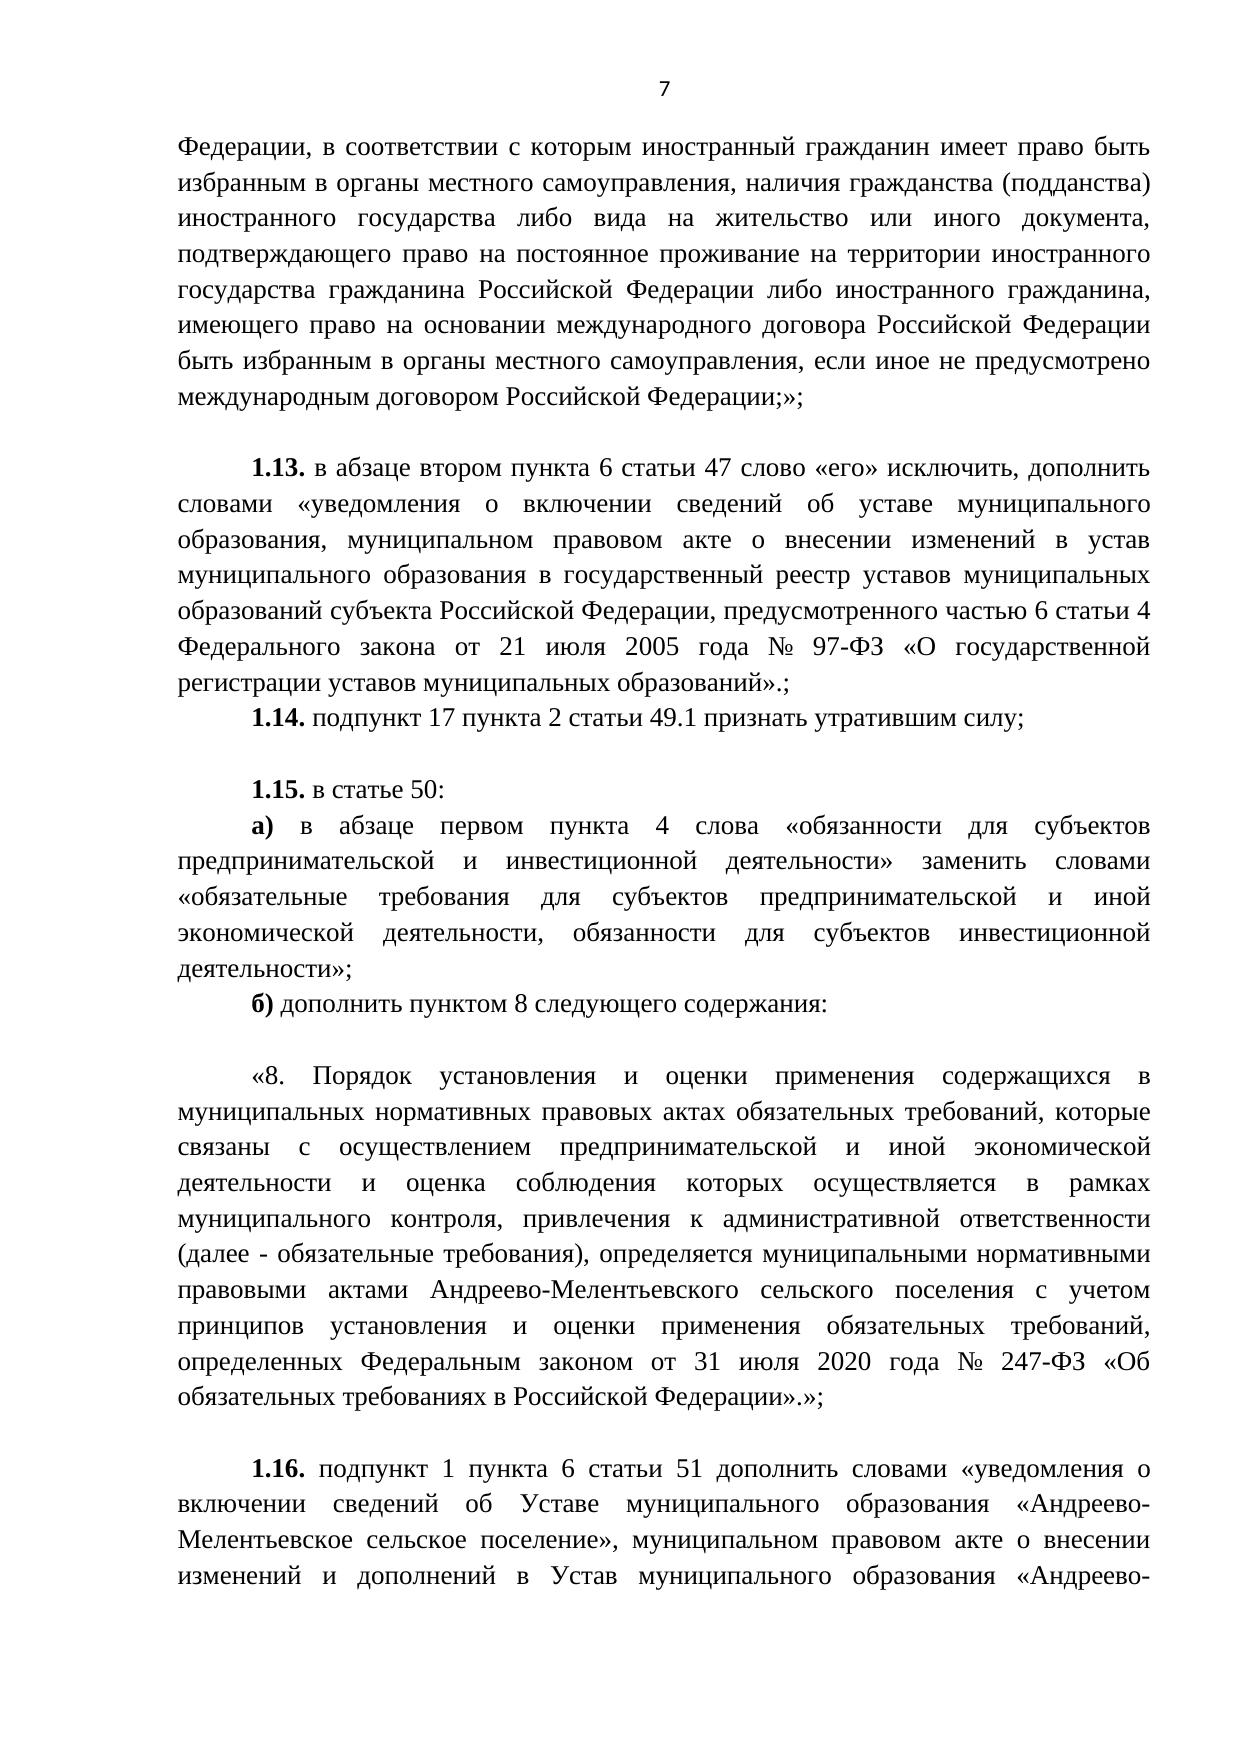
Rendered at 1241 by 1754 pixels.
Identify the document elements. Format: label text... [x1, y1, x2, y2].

text б) дополнить пунктом 8 следующего содержания: [177, 987, 1152, 1018]
text 1.13. в абзаце втором пункта 6 статьи 47 слово «его» исключить, дополнить словами «уведомления о включении сведений об уставе муниципального образования, муниципальном правовом акте о внесении изменений в устав муниципального образования в государственный реестр уставов муниципальных образований субъекта Российской Федерации, предусмотренного частью 6 статьи 4 Федерального закона от 21 июля 2005 года № 97-ФЗ «О государственной регистрации уставов муниципальных образований».; [177, 451, 1152, 697]
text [177, 1452, 1152, 1590]
text а) в абзаце первом пункта 4 слова «обязанности для субъектов предпринимательской и инвестиционной деятельности» заменить словами «обязательные требования для субъектов предпринимательской и иной экономической деятельности, обязанности для субъектов инвестиционной деятельности»; [177, 809, 1152, 983]
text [177, 130, 1152, 411]
text 1.14. подпункт 17 пункта 2 статьи 49.1 признать утратившим силу; [177, 702, 1152, 733]
text «8. Порядок установления и оценки применения содержащихся в муниципальных нормативных правовых актах обязательных требований, которые связаны с осуществлением предпринимательской и иной экономической деятельности и оценка соблюдения которых осуществляется в рамках муниципального контроля, привлечения к административной ответственности (далее - обязательные требования), определяется муниципальными нормативными правовыми актами Андреево-Мелентьевского сельского поселения с учетом принципов установления и оценки применения обязательных требований, определенных Федеральным законом от 31 июля 2020 года № 247-ФЗ «Об обязательных требованиях в Российской Федерации».»; [177, 1059, 1152, 1412]
text 1.15. в статье 50: [177, 773, 1152, 804]
